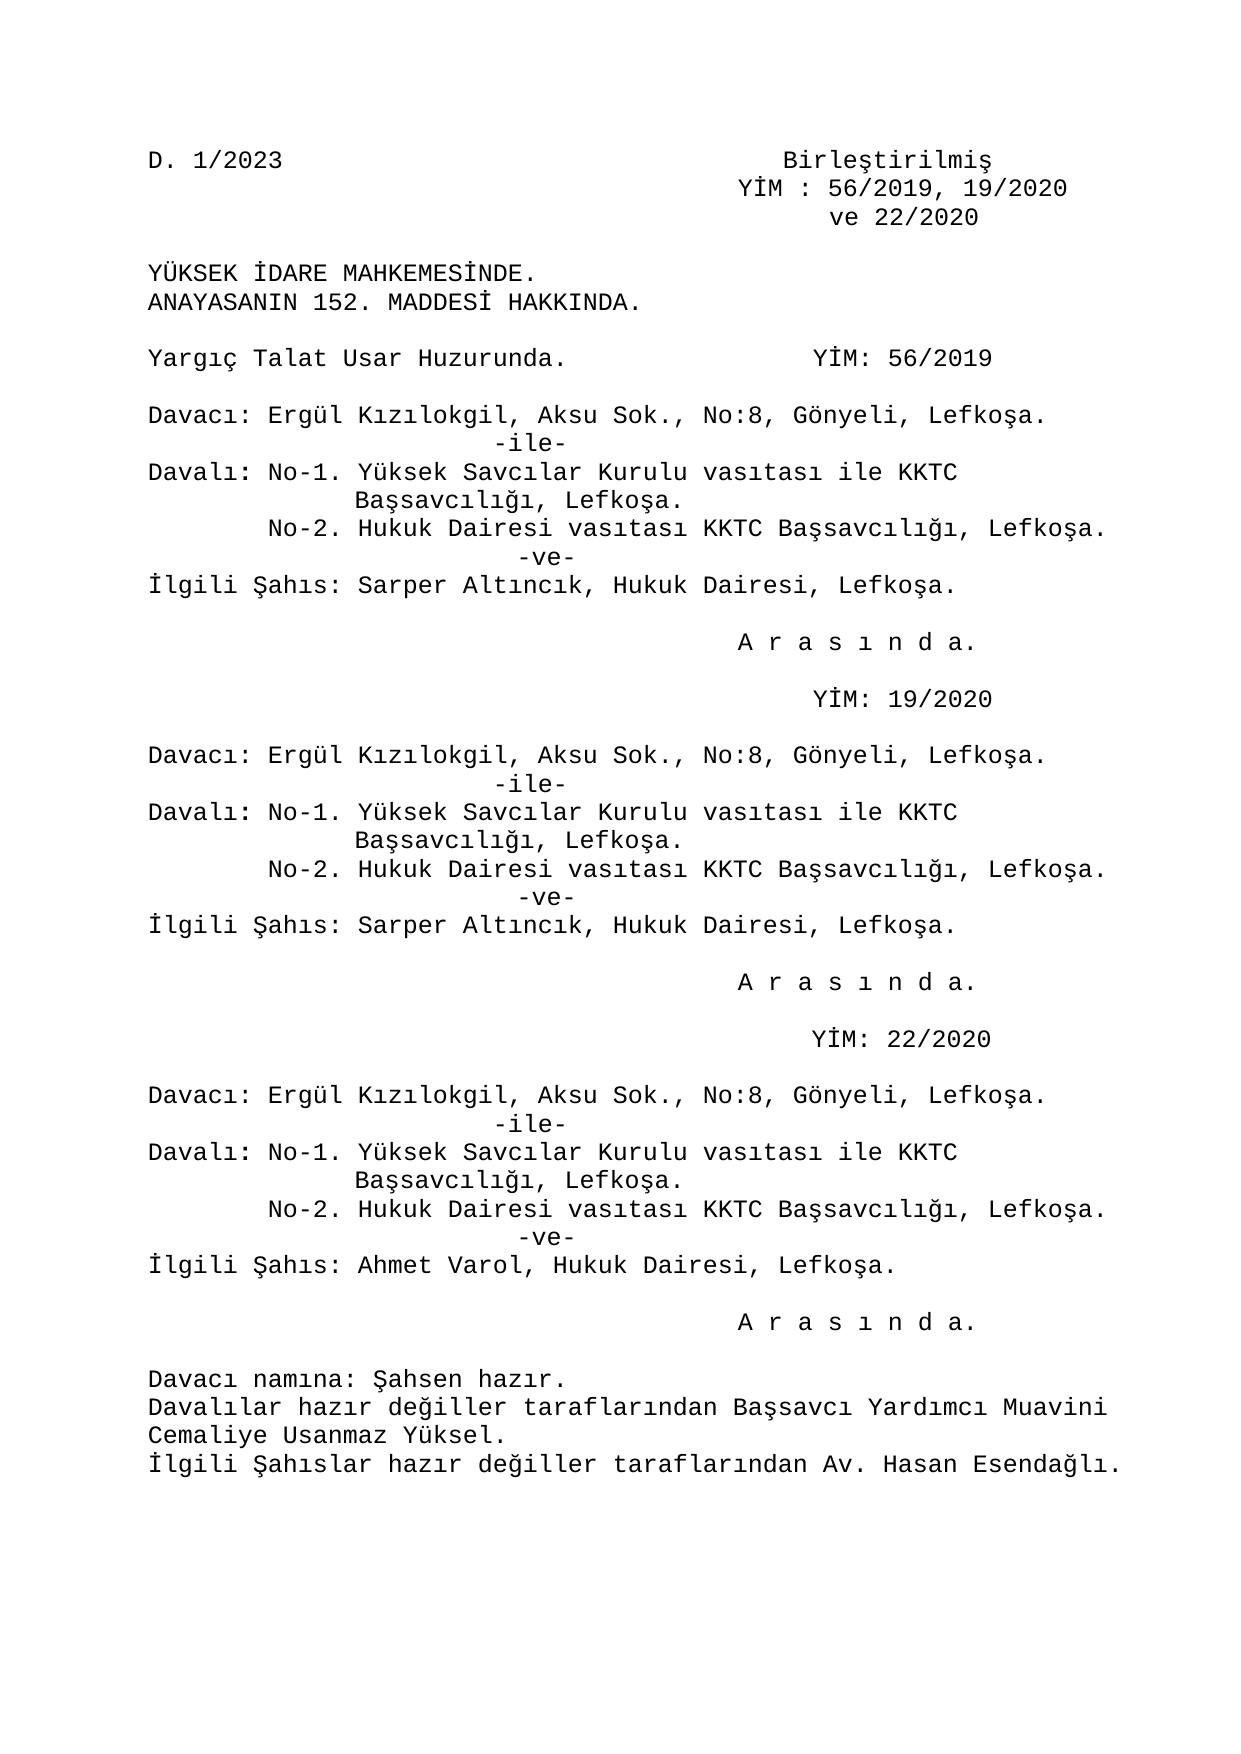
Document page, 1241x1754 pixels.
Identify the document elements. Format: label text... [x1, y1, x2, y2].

text A r a s ı n d a. [738, 970, 1142, 998]
text No-2. Hukuk Dairesi vasıtası KKTC Başsavcılığı, Lefkoşa. [148, 856, 1142, 885]
text Davalı: No-1. Yüksek Savcılar Kurulu vasıtası ile KKTC Başsavcılığı, Lefkoşa. [148, 800, 1142, 856]
text Davalı: No-1. Yüksek Savcılar Kurulu vasıtası ile KKTC Başsavcılığı, Lefkoşa. [148, 1140, 1142, 1196]
text YÜKSEK İDARE MAHKEMESİNDE. [148, 261, 1141, 289]
text İlgili Şahıs: Sarper Altıncık, Hukuk Dairesi, Lefkoşa. [148, 573, 1142, 601]
text ve 22/2020 [646, 204, 1141, 233]
text Davalılar hazır değiller taraflarından Başsavcı Yardımcı Muavini Cemaliye Usanmaz Yüksel. [148, 1395, 1142, 1451]
text Davacı: Ergül Kızılokgil, Aksu Sok., No:8, Gönyeli, Lefkoşa. [148, 1083, 1142, 1111]
text Davalı: No-1. Yüksek Savcılar Kurulu vasıtası ile KKTC Başsavcılığı, Lefkoşa. [148, 459, 1142, 516]
text -ile- [148, 1111, 1142, 1140]
text İlgili Şahıs: Sarper Altıncık, Hukuk Dairesi, Lefkoşa. [148, 913, 1142, 941]
text YİM: 19/2020 [148, 686, 1142, 715]
text -ve- [148, 544, 1142, 573]
text YİM: 22/2020 [782, 1026, 1142, 1055]
text İlgili Şahıs: Ahmet Varol, Hukuk Dairesi, Lefkoşa. [148, 1253, 1142, 1281]
text No-2. Hukuk Dairesi vasıtası KKTC Başsavcılığı, Lefkoşa. [148, 516, 1142, 544]
text -ve- [148, 1225, 1142, 1253]
text -ile- [148, 431, 1142, 459]
text İlgili Şahıslar hazır değiller taraflarından Av. Hasan Esendağlı. [148, 1451, 1142, 1480]
text No-2. Hukuk Dairesi vasıtası KKTC Başsavcılığı, Lefkoşa. [148, 1196, 1142, 1225]
text -ve- [148, 885, 1142, 913]
text A r a s ı n d a. [738, 629, 1142, 658]
text Davacı: Ergül Kızılokgil, Aksu Sok., No:8, Gönyeli, Lefkoşa. [148, 743, 1142, 771]
text Davacı: Ergül Kızılokgil, Aksu Sok., No:8, Gönyeli, Lefkoşa. [148, 403, 1142, 431]
text -ile- [148, 771, 1142, 800]
text ANAYASANIN 152. MADDESİ HAKKINDA. [148, 289, 1141, 318]
text YİM : 56/2019, 19/2020 [720, 176, 1141, 204]
text Davacı namına: Şahsen hazır. [148, 1366, 1142, 1395]
text Yargıç Talat Usar Huzurunda. YİM: 56/2019 [148, 346, 1142, 374]
text D. 1/2023 Birleştirilmiş [148, 148, 1141, 176]
text A r a s ı n d a. [738, 1310, 1142, 1338]
